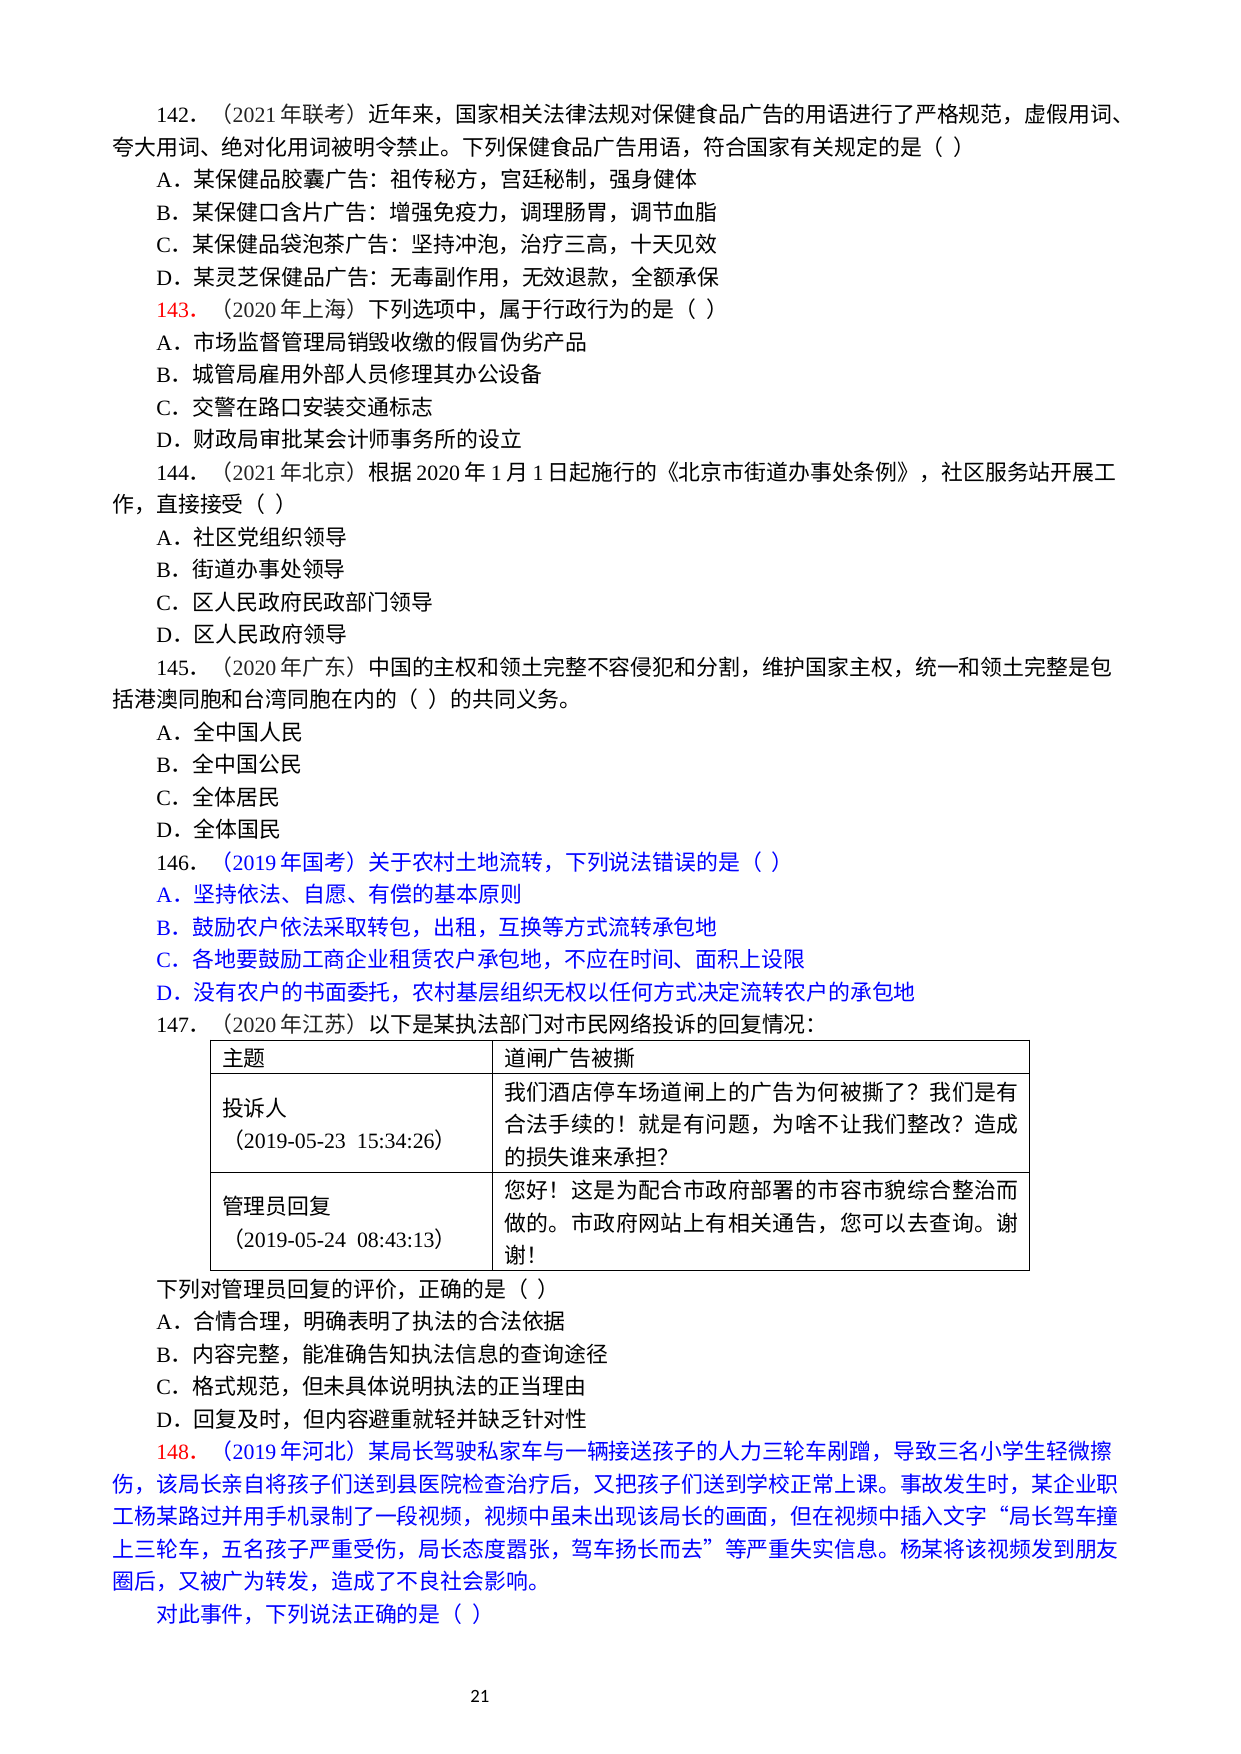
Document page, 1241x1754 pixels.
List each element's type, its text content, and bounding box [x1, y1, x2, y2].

text A．某保健品胶囊广告：祖传秘方，宫廷秘制，强身健体 [112, 162, 1128, 194]
text B．内容完整，能准确告知执法信息的查询途径 [112, 1336, 1128, 1369]
text D．全体国民 [112, 812, 1128, 844]
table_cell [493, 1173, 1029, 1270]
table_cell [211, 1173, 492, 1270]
text C．各地要鼓励工商企业租赁农户承包地，不应在时间、面积上设限 [112, 942, 1128, 974]
text C．交警在路口安装交通标志 [112, 389, 1128, 422]
text C．全体居民 [112, 779, 1128, 812]
text B．鼓励农户依法采取转包，出租，互换等方式流转承包地 [112, 909, 1128, 942]
text 对此事件，下列说法正确的是（ ） [112, 1596, 1128, 1629]
text 144．（2021年北京）根据2020年1月1日起施行的《北京市街道办事处条例》，社区服务站开展工作，直接接受（ ） [112, 454, 1128, 519]
text 147．（2020年江苏）以下是某执法部门对市民网络投诉的回复情况： [112, 1007, 1128, 1039]
text B．全中国公民 [112, 747, 1128, 779]
text D．某灵芝保健品广告：无毒副作用，无效退款，全额承保 [112, 259, 1128, 292]
text D．区人民政府领导 [112, 617, 1128, 649]
text D．回复及时，但内容避重就轻并缺乏针对性 [112, 1401, 1128, 1434]
text 146．（2019年国考）关于农村土地流转，下列说法错误的是（ ） [112, 844, 1128, 877]
text D．没有农户的书面委托，农村基层组织无权以任何方式决定流转农户的承包地 [112, 974, 1128, 1007]
text A．全中国人民 [112, 714, 1128, 747]
text A．合情合理，明确表明了执法的合法依据 [112, 1304, 1128, 1336]
text D．财政局审批某会计师事务所的设立 [112, 422, 1128, 454]
text 142．（2021年联考）近年来，国家相关法律法规对保健食品广告的用语进行了严格规范，虚假用词、夸大用词、绝对化用词被明令禁止。下列保健食品广告用语，符合国家有关规定的是（ ） [112, 97, 1128, 162]
text A．坚持依法、自愿、有偿的基本原则 [112, 877, 1128, 909]
text 143．（2020年上海）下列选项中，属于行政行为的是（ ） [112, 292, 1128, 324]
text A．社区党组织领导 [112, 519, 1128, 552]
text B．街道办事处领导 [112, 552, 1128, 584]
text A．市场监督管理局销毁收缴的假冒伪劣产品 [112, 324, 1128, 357]
text C．格式规范，但未具体说明执法的正当理由 [112, 1369, 1128, 1401]
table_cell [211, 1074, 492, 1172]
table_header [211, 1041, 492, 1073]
text 下列对管理员回复的评价，正确的是（ ） [112, 1271, 1128, 1304]
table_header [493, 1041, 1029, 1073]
text B．某保健口含片广告：增强免疫力，调理肠胃，调节血脂 [112, 194, 1128, 227]
text C．区人民政府民政部门领导 [112, 584, 1128, 617]
text C．某保健品袋泡茶广告：坚持冲泡，治疗三高，十天见效 [112, 227, 1128, 259]
text 145．（2020年广东）中国的主权和领土完整不容侵犯和分割，维护国家主权，统一和领土完整是包括港澳同胞和台湾同胞在内的（ ）的共同义务。 [112, 649, 1128, 714]
text 148．（2019年河北）某局长驾驶私家车与一辆接送孩子的人力三轮车剐蹭，导致三名小学生轻微擦伤，该局长亲自将孩子们送到县医院检查治疗后，又把孩子们送到学校正常上课。事故发生时，某企业职工杨某路过并用手机录制了一段视频，视频中虽未出现该局长的画面，但在视频中插入文字“局长驾车撞上三轮车，五名孩子严重受伤，局长态度嚣张，驾车扬长而去”等严重失实信息。杨某将该视频发到朋友圈后，又被广为转发，造成了不良社会影响。 [112, 1434, 1128, 1596]
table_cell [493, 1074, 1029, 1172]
text B．城管局雇用外部人员修理其办公设备 [112, 357, 1128, 389]
